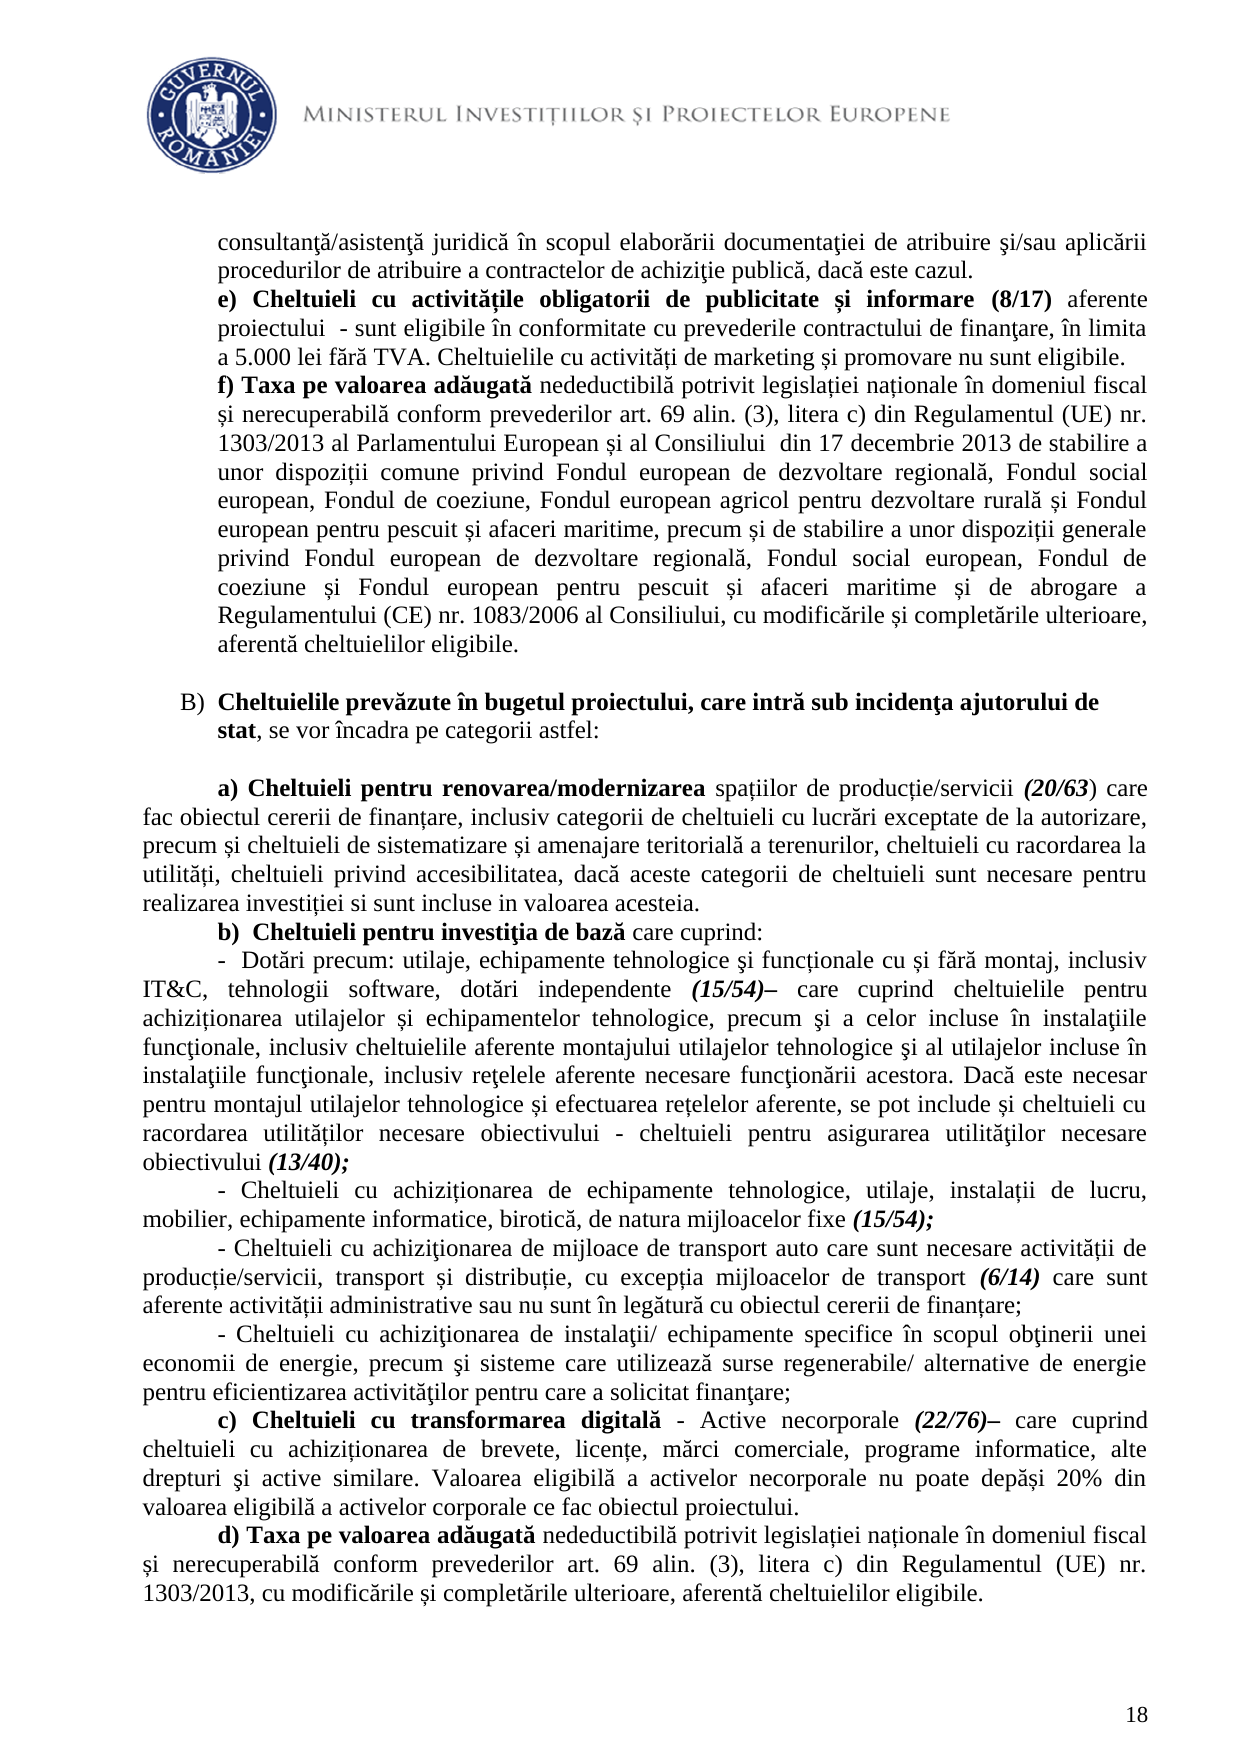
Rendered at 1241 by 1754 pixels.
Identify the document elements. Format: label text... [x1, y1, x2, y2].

text - Dotări precum: utilaje, echipamente tehnologice şi funcționale cu și fără montaj, inclusiv IT&C, tehnologii software, dotări independente (15/54)– care cuprind cheltuielile pentru achiziționarea utilajelor și echipamentelor tehnologice, precum şi a celor incluse în instalaţiile funcţionale, inclusiv cheltuielile aferente montajului utilajelor tehnologice şi al utilajelor incluse în instalaţiile funcţionale, inclusiv reţelele aferente necesare funcţionării acestora. Dacă este necesar pentru montajul utilajelor tehnologice și efectuarea rețelelor aferente, se pot include și cheltuieli cu racordarea utilităților necesare obiectivului - cheltuieli pentru asigurarea utilităţilor necesare obiectivului (13/40); [142, 1319, 1148, 1549]
text - Cheltuieli cu achiziționarea de echipamente tehnologice, utilaje, instalații de lucru, mobilier, echipamente informatice, birotică, de natura mijloacelor fixe (15/54); [142, 1549, 1148, 1607]
text a) Cheltuieli pentru renovarea/modernizarea spațiilor de producție/servicii (20/63) care fac obiectul cererii de finanțare, inclusiv categorii de cheltuieli cu lucrări exceptate de la autorizare, precum și cheltuieli de sistematizare și amenajare teritorială a terenurilor, cheltuieli cu racordarea la utilități, cheltuieli privind accesibilitatea, dacă aceste categorii de cheltuieli sunt necesare pentru realizarea investiției si sunt incluse in valoarea acesteia. [142, 1147, 1148, 1291]
list f) Taxa pe valoarea adăugată nedeductibilă potrivit legislației naționale în domeniul fiscal și nerecuperabilă conform prevederilor art. 69 alin. (3), litera c) din Regulamentul (UE) nr. 1303/2013 al Parlamentului European și al Consiliului din 17 decembrie 2013 de stabilire a unor dispoziții comune privind Fondul european de dezvoltare regională, Fondul social european, Fondul de coeziune, Fondul european agricol pentru dezvoltare rurală și Fondul european pentru pescuit și afaceri maritime, precum și de stabilire a unor dispoziții generale privind Fondul european de dezvoltare regională, Fondul social european, Fondul de coeziune și Fondul european pentru pescuit și afaceri maritime și de abrogare a Regulamentului (CE) nr. 1083/2006 al Consiliului, cu modificările și completările ulterioare, aferentă cheltuielilor eligibile. [217, 744, 1148, 1032]
list Cheltuielile prevăzute în bugetul proiectului, care intră sub incidenţa ajutorului de stat, se vor încadra pe categorii astfel: [180, 1061, 1148, 1118]
list 2. plata serviciilor de consultanţă pentru implementarea proiectului. Sunt incluse serviciile de consultanță în domeniul managementului proiectului, serviciile de consultanţă/asistenţă juridică în scopul elaborării documentaţiei de atribuire şi/sau aplicării procedurilor de atribuire a contractelor de achiziţie publică, dacă este cazul. [217, 543, 1148, 658]
list - Cheltuieli pentru proiectare și asistență tehnică - proiectare şi inginerie (14/44); 14/46)- proiectare şi inginerie - cuprind cheltuielile pentru elaborarea documentaţiilor necesare obţinerii acordurilor, avizelor şi autorizaţiilor aferente obiectivului de investiţie. [217, 227, 1148, 313]
list d) Cheltuieli pentru consultanţă (14/45) în limita a 5.000 euro, pe bază de documente justificative pentru: [217, 428, 1148, 486]
picture [142, 52, 1088, 174]
list 1. plata serviciilor de consultanţă la elaborarea cererii de finanțare şi a tuturor studiilor necesare întocmirii acesteia,inclusiv a planului de afaceri; [217, 486, 1148, 543]
text b) Cheltuieli pentru investiţia de bază care cuprind: [142, 1291, 1148, 1319]
list c) Cheltuieli cu transformarea digitala - Active necorporale (22/76)– care cuprind cheltuieli cu achiziționarea de brevete, licențe, mărci comerciale, programe informatice, alte drepturi şi active similare. Valoarea eligibilă a activelor necorporale nu poate depăși 20% din valoarea eligibilă a activelor corporale ce fac obiectul proiectului. [217, 313, 1148, 428]
list e) Cheltuieli cu activitățile obligatorii de publicitate și informare (8/17) aferente proiectului - sunt eligibile în conformitate cu prevederile contractului de finanţare, în limita a 5.000 lei fără TVA. Cheltuielile cu activități de marketing și promovare nu sunt eligibile. [217, 658, 1148, 744]
